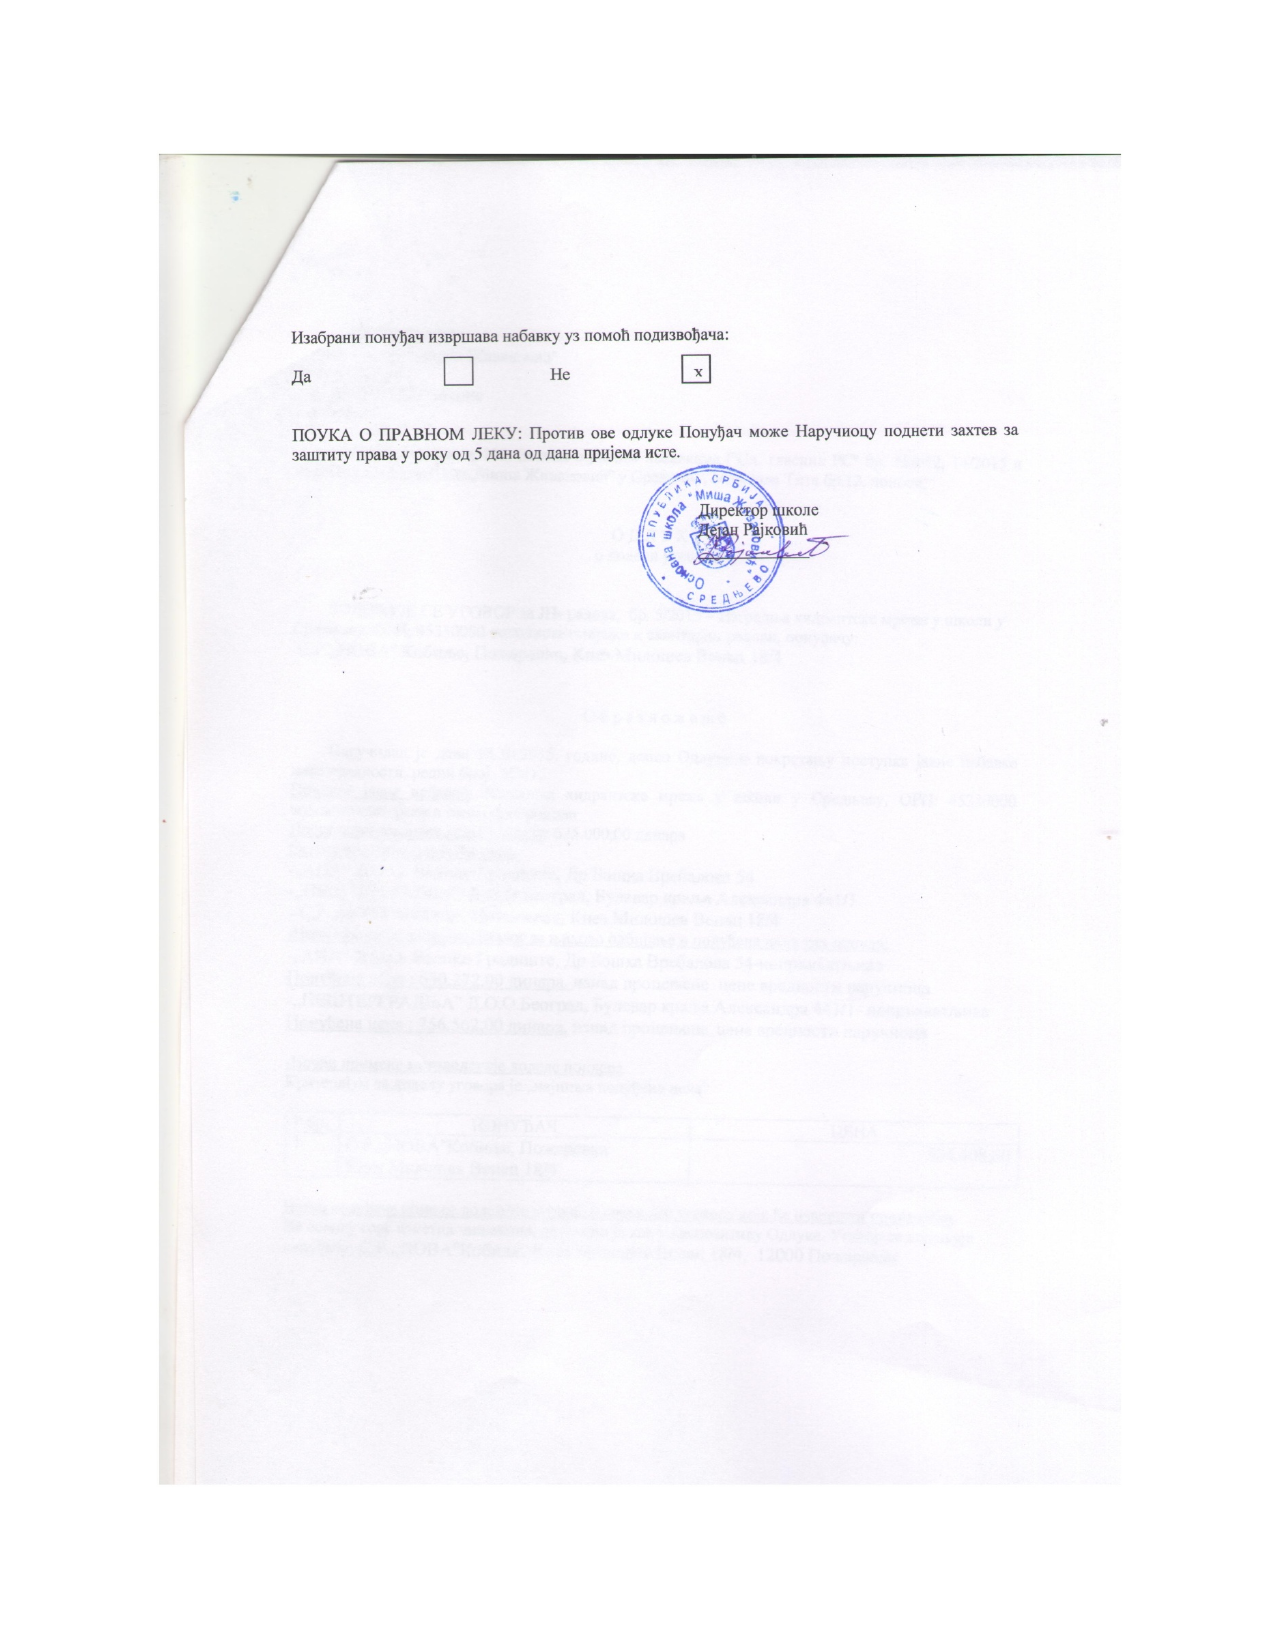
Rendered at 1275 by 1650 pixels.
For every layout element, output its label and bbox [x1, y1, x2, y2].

picture [150, 150, 1125, 1489]
